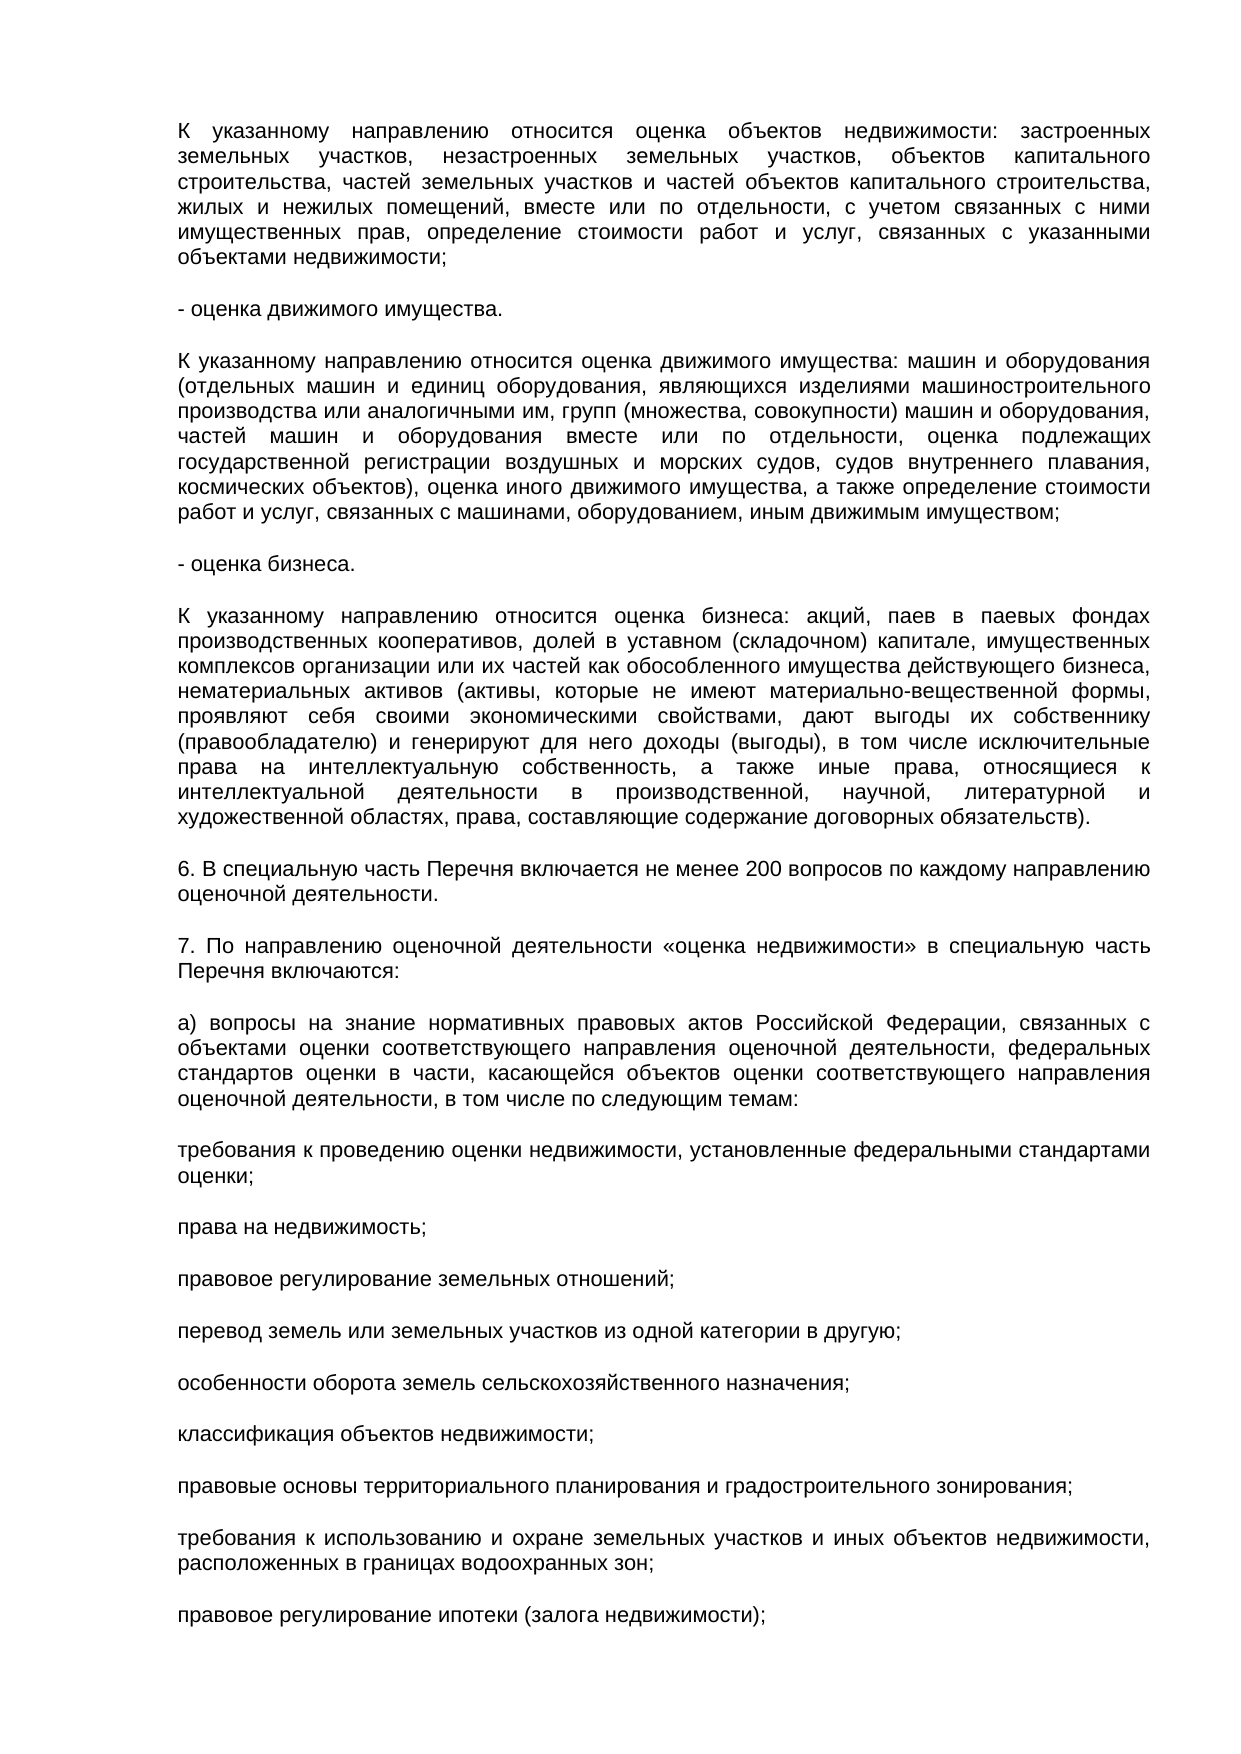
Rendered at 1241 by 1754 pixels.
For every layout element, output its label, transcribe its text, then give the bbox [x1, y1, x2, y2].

text К указанному направлению относится оценка объектов недвижимости: застроенных земельных участков, незастроенных земельных участков, объектов капитального строительства, частей земельных участков и частей объектов капитального строительства, жилых и нежилых помещений, вместе или по отдельности, с учетом связанных с ними имущественных прав, определение стоимости работ и услуг, связанных с указанными объектами недвижимости; [177, 118, 1152, 269]
text требования к использованию и охране земельных участков и иных объектов недвижимости, расположенных в границах водоохранных зон; [177, 1525, 1152, 1575]
text классификация объектов недвижимости; [177, 1421, 1152, 1447]
text требования к проведению оценки недвижимости, установленные федеральными стандартами оценки; [177, 1137, 1152, 1188]
text правовые основы территориального планирования и градостроительного зонирования; [177, 1473, 1152, 1498]
text особенности оборота земель сельскохозяйственного назначения; [177, 1369, 1152, 1395]
text права на недвижимость; [177, 1214, 1152, 1239]
text К указанному направлению относится оценка бизнеса: акций, паев в паевых фондах производственных кооперативов, долей в уставном (складочном) капитале, имущественных комплексов организации или их частей как обособленного имущества действующего бизнеса, нематериальных активов (активы, которые не имеют материально-вещественной формы, проявляют себя своими экономическими свойствами, дают выгоды их собственнику (правообладателю) и генерируют для него доходы (выгоды), в том числе исключительные права на интеллектуальную собственность, а также иные права, относящиеся к интеллектуальной деятельности в производственной, научной, литературной и художественной областях, права, составляющие содержание договорных обязательств). [177, 602, 1152, 829]
text а) вопросы на знание нормативных правовых актов Российской Федерации, связанных с объектами оценки соответствующего направления оценочной деятельности, федеральных стандартов оценки в части, касающейся объектов оценки соответствующего направления оценочной деятельности, в том числе по следующим темам: [177, 1010, 1152, 1111]
text - оценка движимого имущества. [177, 296, 1152, 321]
text 7. По направлению оценочной деятельности «оценка недвижимости» в специальную часть Перечня включаются: [177, 933, 1152, 983]
text - оценка бизнеса. [177, 551, 1152, 576]
text К указанному направлению относится оценка движимого имущества: машин и оборудования (отдельных машин и единиц оборудования, являющихся изделиями машиностроительного производства или аналогичными им, групп (множества, совокупности) машин и оборудования, частей машин и оборудования вместе или по отдельности, оценка подлежащих государственной регистрации воздушных и морских судов, судов внутреннего плавания, космических объектов), оценка иного движимого имущества, а также определение стоимости работ и услуг, связанных с машинами, оборудованием, иным движимым имуществом; [177, 348, 1152, 524]
text перевод земель или земельных участков из одной категории в другую; [177, 1318, 1152, 1343]
text 6. В специальную часть Перечня включается не менее 200 вопросов по каждому направлению оценочной деятельности. [177, 856, 1152, 906]
text правовое регулирование земельных отношений; [177, 1266, 1152, 1291]
text правовое регулирование ипотеки (залога недвижимости); [177, 1602, 1152, 1627]
